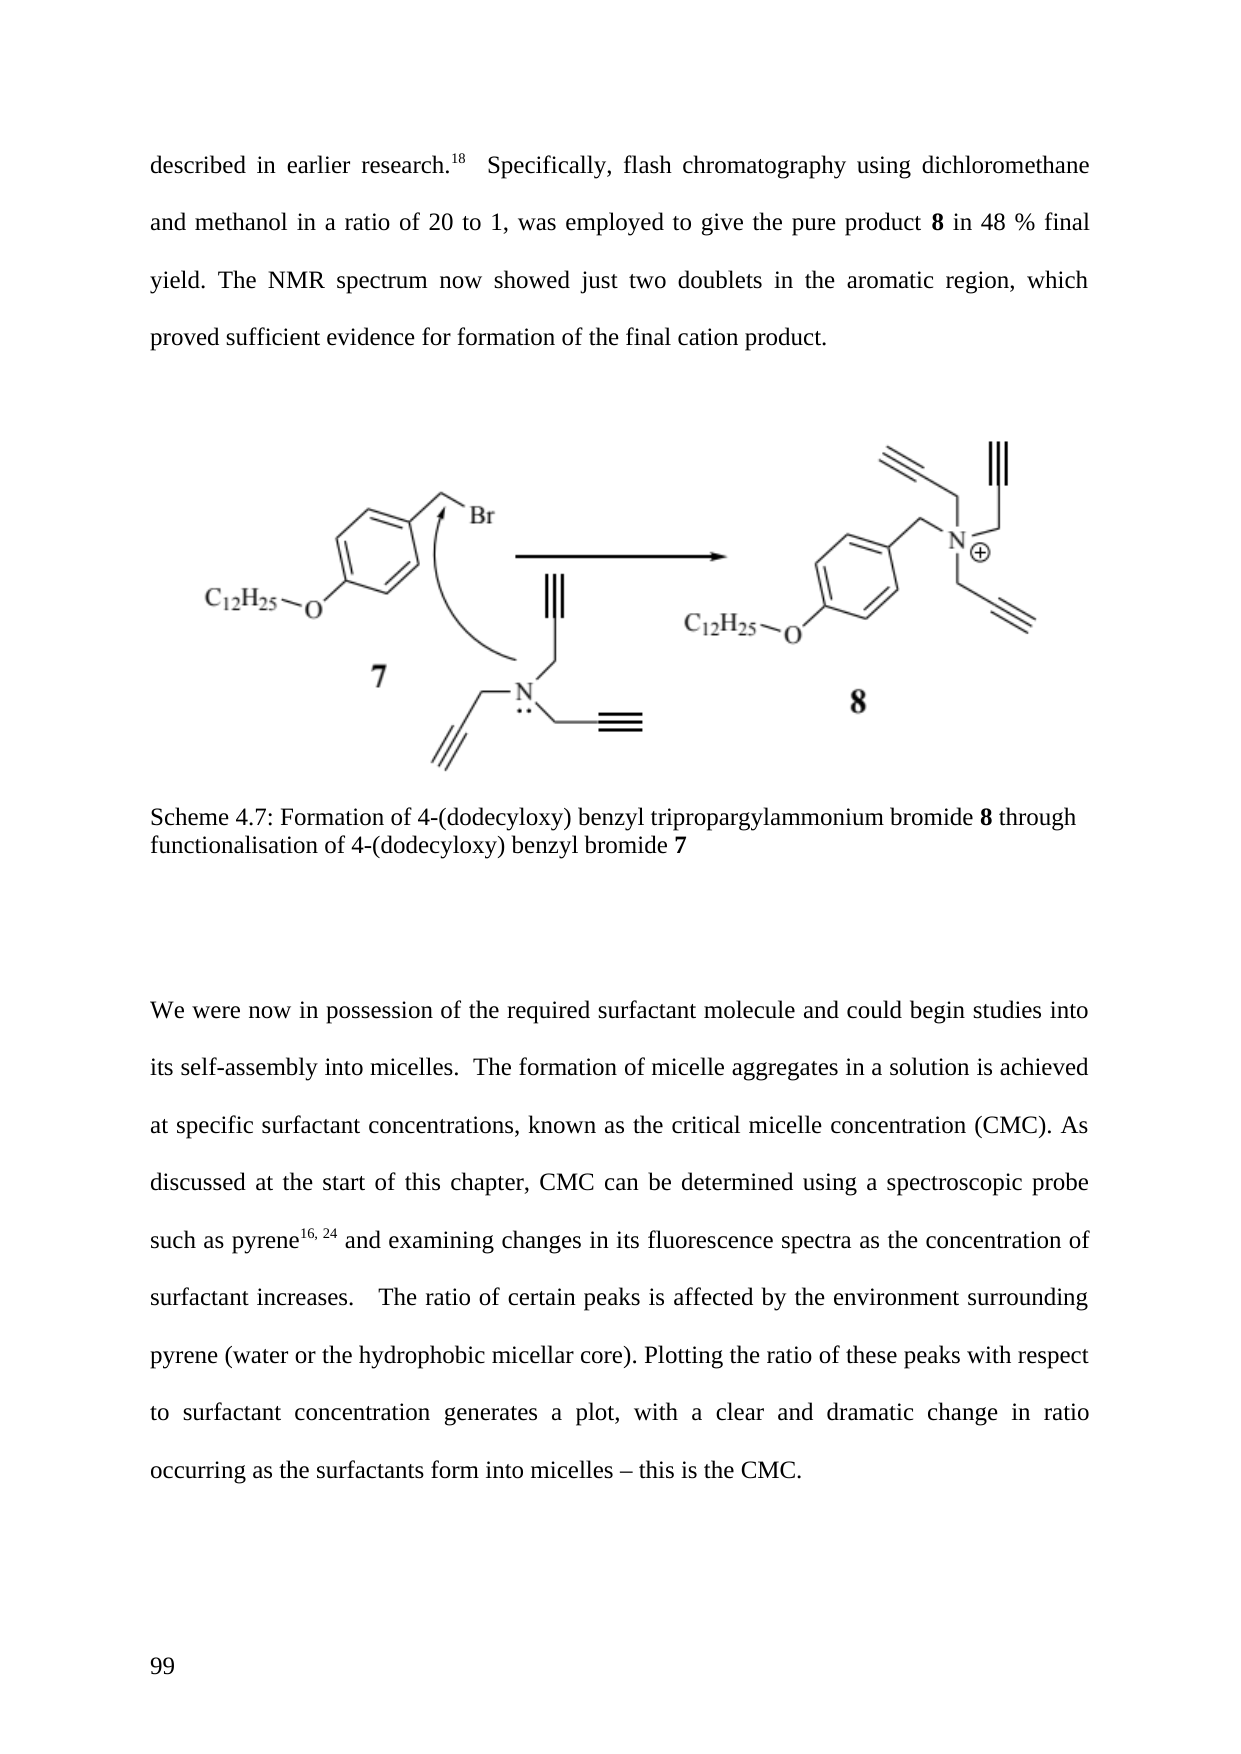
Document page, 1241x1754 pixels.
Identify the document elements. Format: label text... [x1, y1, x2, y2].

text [150, 150, 1090, 351]
text Scheme 4.7: Formation of 4-(dodecyloxy) benzyl tripropargylammonium bromide 8 through functionalisation of 4-(dodecyloxy) benzyl bromide 7 [150, 802, 1090, 859]
text We were now in possession of the required surfactant molecule and could begin studies into its self-assembly into micelles. The formation of micelle aggregates in a solution is achieved at specific surfactant concentrations, known as the critical micelle concentration (CMC). As discussed at the start of this chapter, CMC can be determined using a spectroscopic probe such as pyrene16, 24 and examining changes in its fluorescence spectra as the concentration of surfactant increases. The ratio of certain peaks is affected by the environment surrounding pyrene (water or the hydrophobic micellar core). Plotting the ratio of these peaks with respect to surfactant concentration generates a plot, with a clear and dramatic change in ratio occurring as the surfactants form into micelles – this is the CMC. [150, 995, 1090, 1484]
